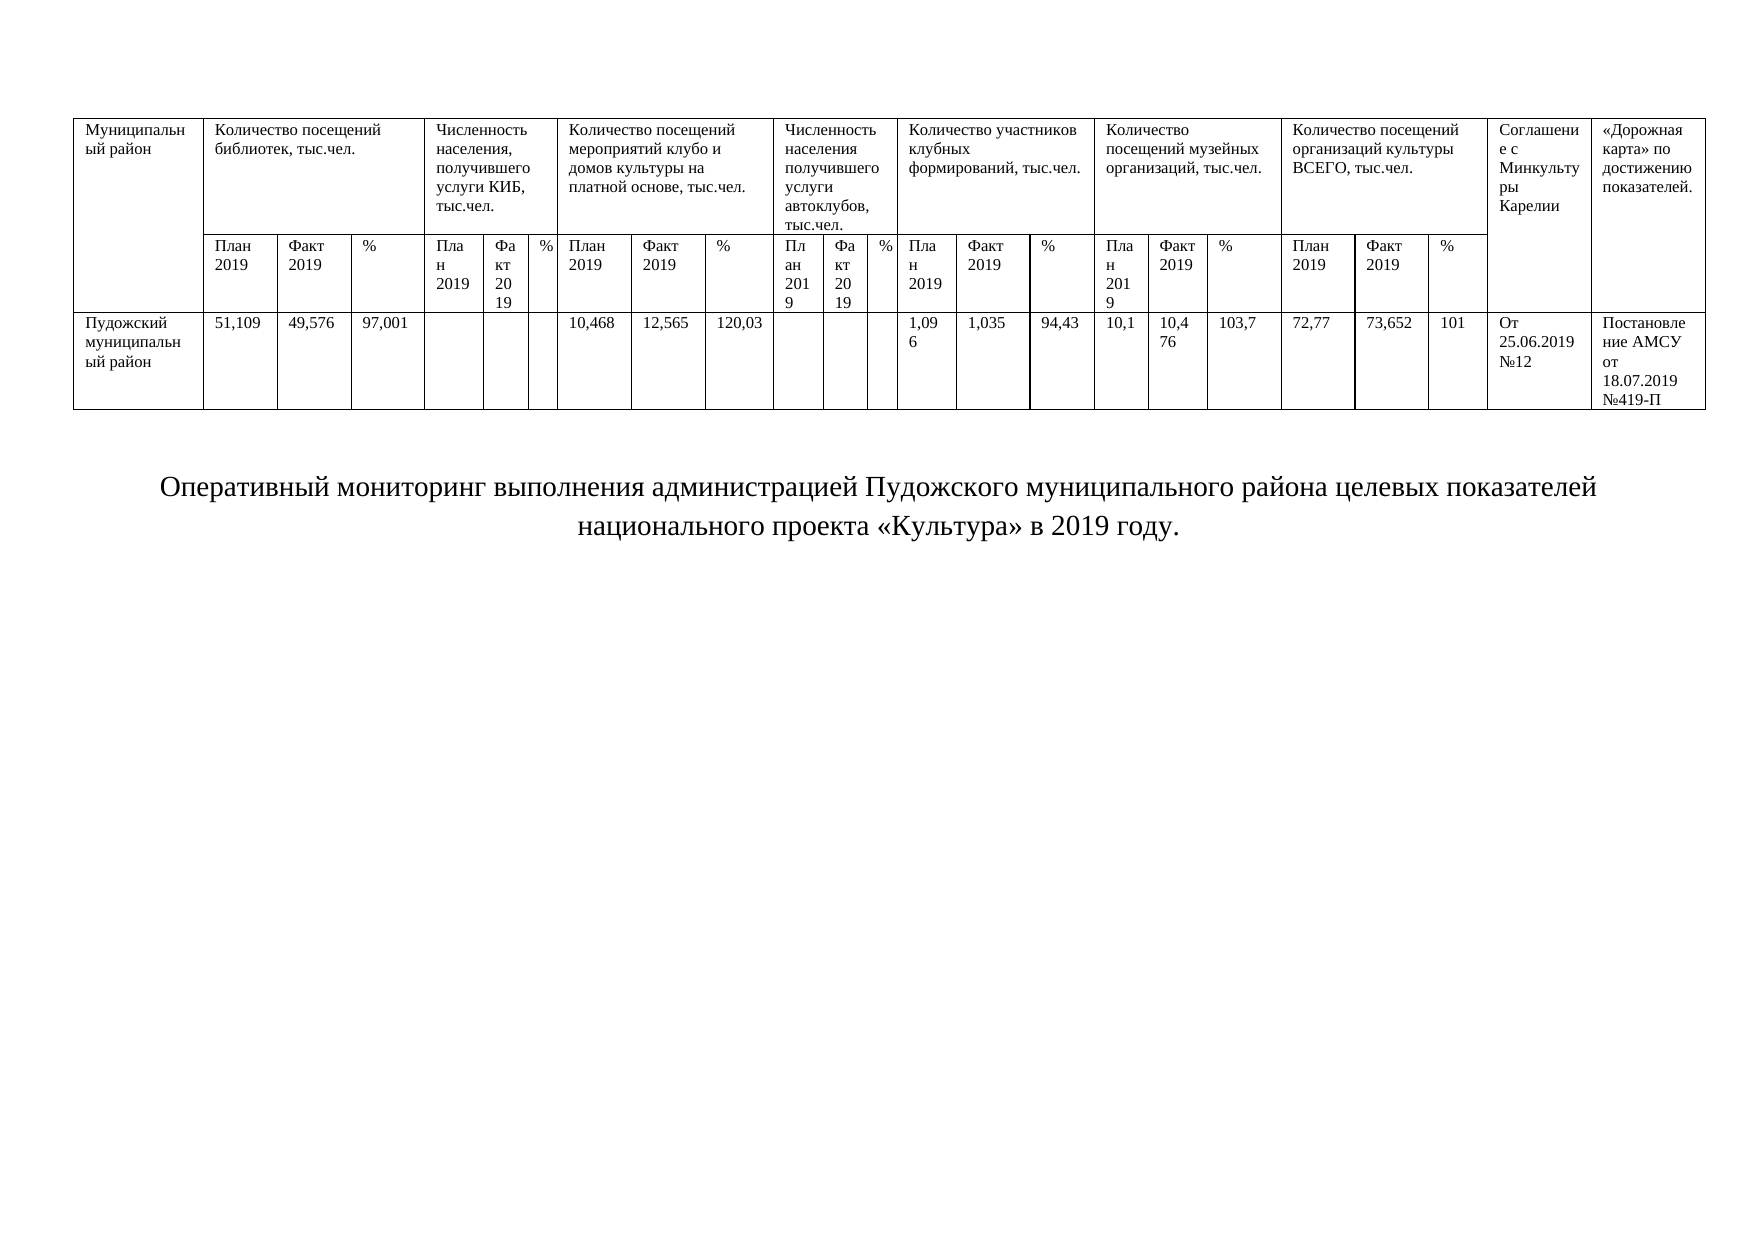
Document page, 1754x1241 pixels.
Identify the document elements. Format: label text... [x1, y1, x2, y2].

table_header Количество посещений музейных организаций, тыс.чел. [1095, 119, 1281, 234]
table_header «Дорожная карта» по достижению показателей. [1592, 119, 1705, 312]
table_cell [868, 313, 897, 409]
table_cell 103,7 [1208, 313, 1281, 409]
table_cell % [1208, 235, 1281, 312]
table_cell Факт 2019 [632, 235, 705, 312]
table_cell [774, 313, 823, 409]
table_cell План 2019 [204, 235, 277, 312]
table_cell План 2019 [898, 235, 956, 312]
table_header Муниципальный район [74, 119, 203, 312]
table_cell 51,109 [204, 313, 277, 409]
table_cell 1,035 [957, 313, 1029, 409]
table_cell Пудожский муниципальный район [74, 313, 203, 409]
table_header Численность населения, получившего услуги КИБ, тыс.чел. [425, 119, 557, 234]
table_cell 101 [1429, 313, 1487, 409]
table_cell [484, 313, 528, 409]
table_cell Факт 2019 [1149, 235, 1207, 312]
table_cell % [352, 235, 424, 312]
table_cell 12,565 [632, 313, 705, 409]
table_cell План 2019 [1095, 235, 1148, 312]
table_header Соглашение с Минкультуры Карелии [1488, 119, 1591, 312]
table_cell % [1031, 235, 1094, 312]
table_cell 10,468 [558, 313, 631, 409]
table_header Количество участников клубных формирований, тыс.чел. [898, 119, 1094, 234]
table_cell Факт 2019 [1356, 235, 1428, 312]
table_cell [529, 313, 557, 409]
table_cell 73,652 [1356, 313, 1428, 409]
table_cell 49,576 [278, 313, 351, 409]
table_header Количество посещений организаций культуры ВСЕГО, тыс.чел. [1282, 119, 1487, 234]
table_cell Факт 2019 [484, 235, 528, 312]
table_cell Факт 2019 [278, 235, 351, 312]
table_header Количество посещений библиотек, тыс.чел. [204, 119, 424, 234]
table_cell [824, 313, 867, 409]
table_header Количество посещений мероприятий клубо и домов культуры на платной основе, тыс.чел. [558, 119, 773, 234]
table_cell 1,096 [898, 313, 956, 409]
table_cell 94,43 [1031, 313, 1094, 409]
table_cell 120,03 [706, 313, 773, 409]
table_cell % [706, 235, 773, 312]
table_cell План 2019 [1282, 235, 1354, 312]
table_header Численность населения получившего услуги автоклубов, тыс.чел. [774, 119, 897, 234]
table_cell Факт 2019 [957, 235, 1029, 312]
table_cell План 2019 [558, 235, 631, 312]
table_cell План 2019 [774, 235, 823, 312]
table_cell От 25.06.2019 №12 [1488, 313, 1591, 409]
table_cell % [529, 235, 557, 312]
text Оперативный мониторинг выполнения администрацией Пудожского муниципального района целевых показателей национального проекта «Культура» в 2019 году. [74, 469, 1683, 541]
table_cell 10,1 [1095, 313, 1148, 409]
table_cell План 2019 [425, 235, 483, 312]
table_cell Факт 2019 [824, 235, 867, 312]
table_cell 97,001 [352, 313, 424, 409]
table_cell 72,77 [1282, 313, 1354, 409]
table_cell % [868, 235, 897, 312]
table_cell % [1429, 235, 1487, 312]
table_cell Постановление АМСУ от 18.07.2019 №419-П [1592, 313, 1705, 409]
table_cell 10,476 [1149, 313, 1207, 409]
table_cell [425, 313, 483, 409]
